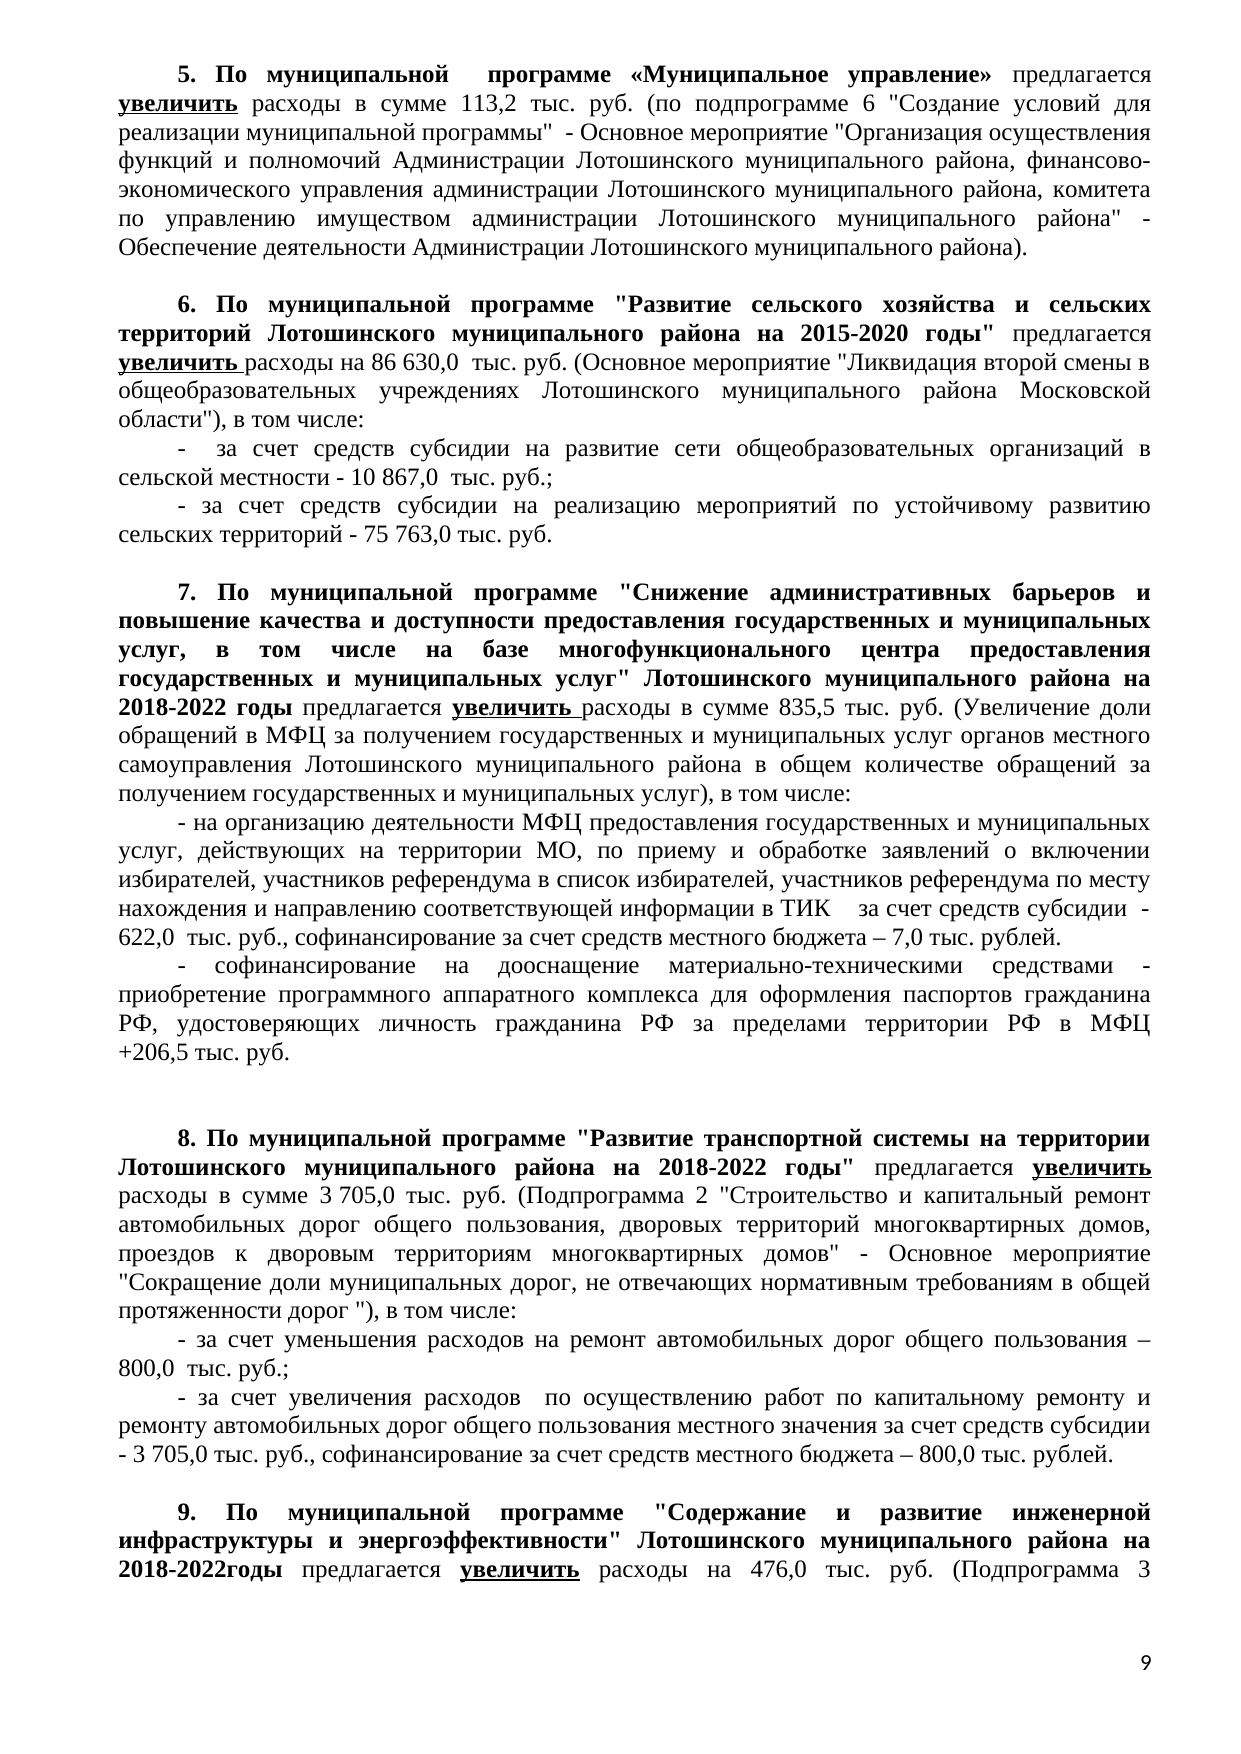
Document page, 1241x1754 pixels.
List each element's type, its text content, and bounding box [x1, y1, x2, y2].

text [118, 1497, 1152, 1583]
text - за счет увеличения расходов по осуществлению работ по капитальному ремонту и ремонту автомобильных дорог общего пользования местного значения за счет средств субсидии - 3 705,0 тыс. руб., софинансирование за счет средств местного бюджета – 800,0 тыс. рублей. [118, 1382, 1152, 1468]
text - за счет уменьшения расходов на ремонт автомобильных дорог общего пользования – 800,0 тыс. руб.; [118, 1324, 1152, 1382]
text 7. По муниципальной программе "Снижение административных барьеров и повышение качества и доступности предоставления государственных и муниципальных услуг, в том числе на базе многофункционального центра предоставления государственных и муниципальных услуг" Лотошинского муниципального района на 2018-2022 годы предлагается увеличить расходы в сумме 835,5 тыс. руб. (Увеличение доли обращений в МФЦ за получением государственных и муниципальных услуг органов местного самоуправления Лотошинского муниципального района в общем количестве обращений за получением государственных и муниципальных услуг), в том числе: [118, 577, 1152, 807]
text 6. По муниципальной программе "Развитие сельского хозяйства и сельских территорий Лотошинского муниципального района на 2015-2020 годы" предлагается увеличить расходы на 86 630,0 тыс. руб. (Основное мероприятие "Ликвидация второй смены в общеобразовательных учреждениях Лотошинского муниципального района Московской области"), в том числе: [118, 289, 1152, 433]
text - за счет средств субсидии на развитие сети общеобразовательных организаций в сельской местности - 10 867,0 тыс. руб.; [118, 433, 1152, 490]
text 5. По муниципальной программе «Муниципальное управление» предлагается увеличить расходы в сумме 113,2 тыс. руб. (по подпрограмме 6 "Создание условий для реализации муниципальной программы" - Основное мероприятие "Организация осуществления функций и полномочий Администрации Лотошинского муниципального района, финансово-экономического управления администрации Лотошинского муниципального района, комитета по управлению имуществом администрации Лотошинского муниципального района" - Обеспечение деятельности Администрации Лотошинского муниципального района). [118, 59, 1152, 260]
text 8. По муниципальной программе "Развитие транспортной системы на территории Лотошинского муниципального района на 2018-2022 годы" предлагается увеличить расходы в сумме 3 705,0 тыс. руб. (Подпрограмма 2 "Строительство и капитальный ремонт автомобильных дорог общего пользования, дворовых территорий многоквартирных домов, проездов к дворовым территориям многоквартирных домов" - Основное мероприятие "Сокращение доли муниципальных дорог, не отвечающих нормативным требованиям в общей протяженности дорог "), в том числе: [118, 1123, 1152, 1324]
text - софинансирование на дооснащение материально-техническими средствами -приобретение программного аппаратного комплекса для оформления паспортов гражданина РФ, удостоверяющих личность гражданина РФ за пределами территории РФ в МФЦ +206,5 тыс. руб. [118, 950, 1152, 1065]
text - за счет средств субсидии на реализацию мероприятий по устойчивому развитию сельских территорий - 75 763,0 тыс. руб. [118, 490, 1152, 548]
text - на организацию деятельности МФЦ предоставления государственных и муниципальных услуг, действующих на территории МО, по приему и обработке заявлений о включении избирателей, участников референдума в список избирателей, участников референдума по месту нахождения и направлению соответствующей информации в ТИК за счет средств субсидии - 622,0 тыс. руб., софинансирование за счет средств местного бюджета – 7,0 тыс. рублей. [118, 807, 1152, 950]
